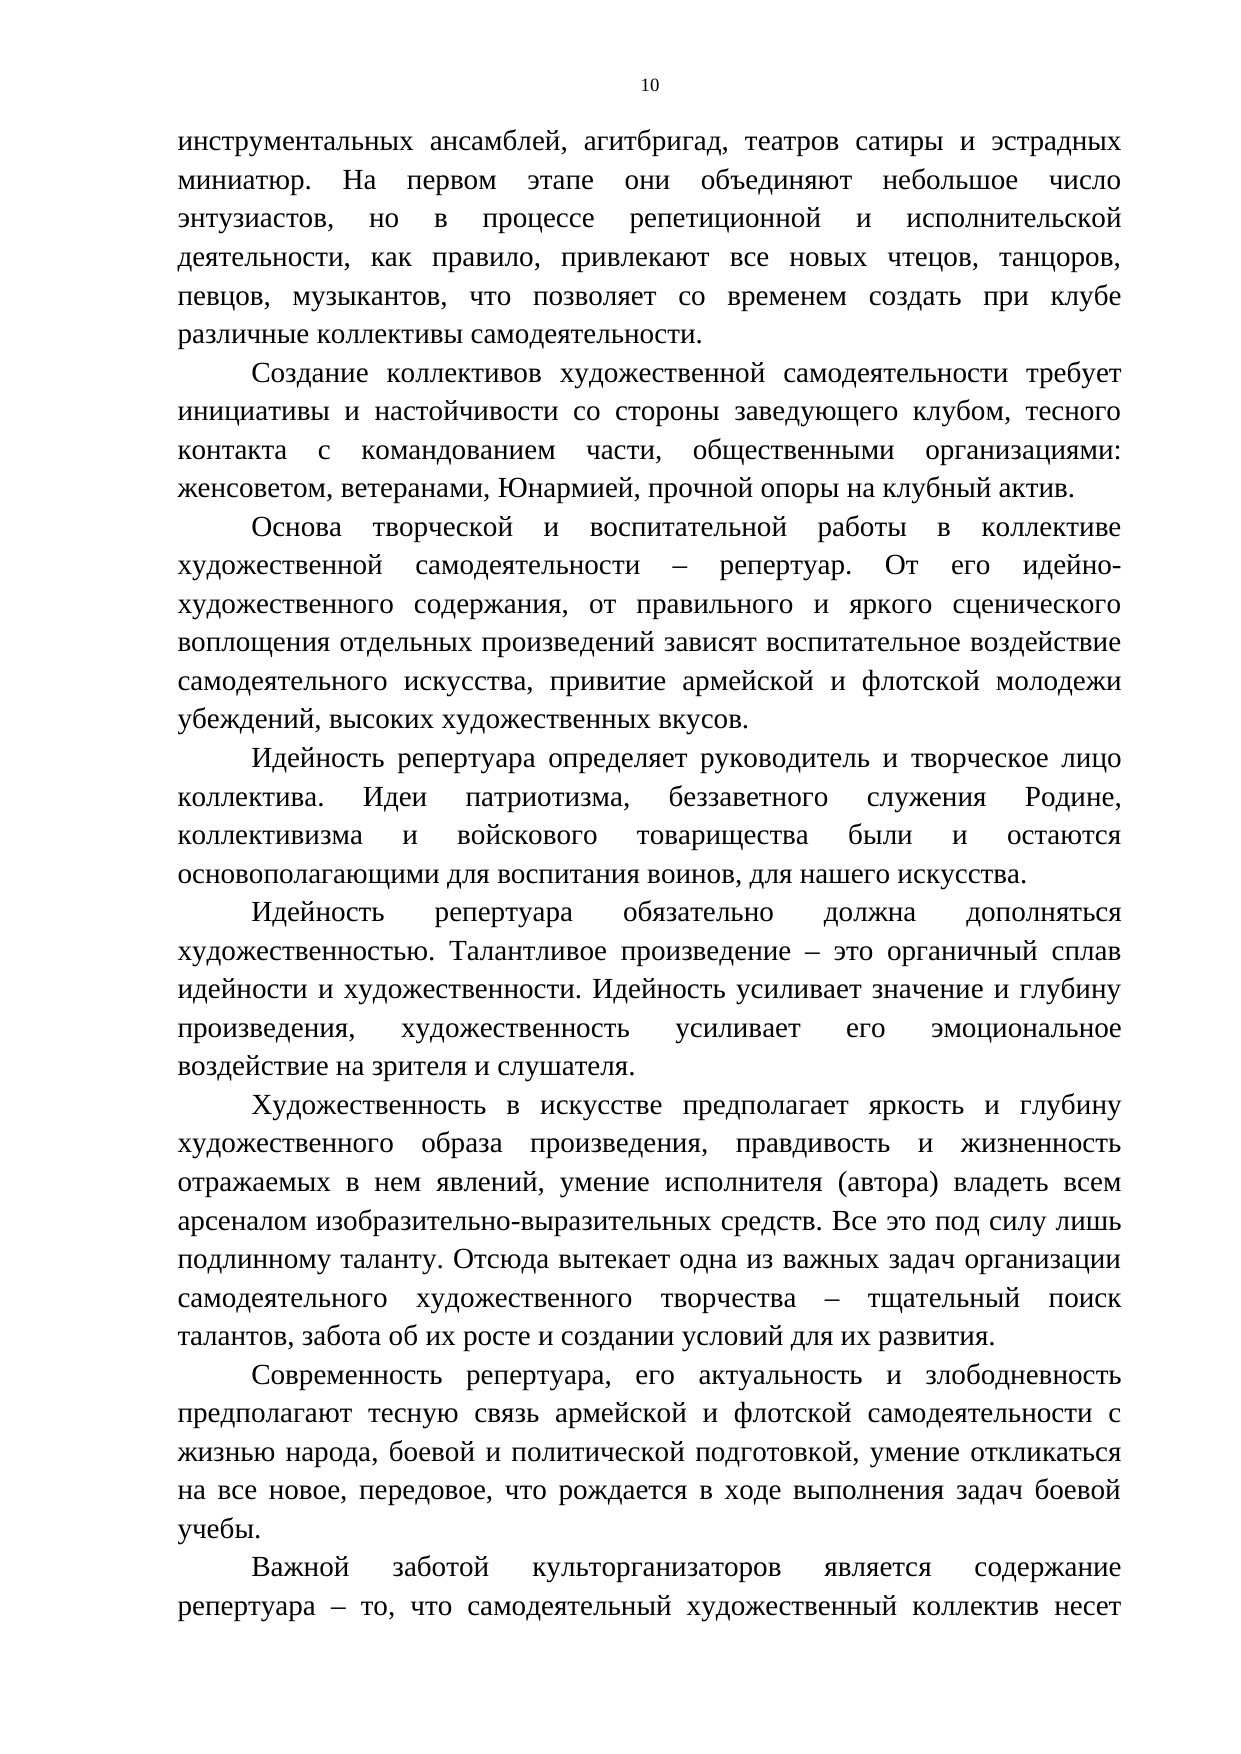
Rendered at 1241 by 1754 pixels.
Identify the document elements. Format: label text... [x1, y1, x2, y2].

text Идейность репертуара определяет руководитель и творческое лицо коллектива. Идеи патриотизма, беззаветного служения Родине, коллективизма и войскового товарищества были и остаются основополагающими для воспитания воинов, для нашего искусства. [177, 740, 1122, 889]
text Современность репертуара, его актуальность и злободневность предполагают тесную связь армейской и флотской самодеятельности с жизнью народа, боевой и политической подготовкой, умение откликаться на все новое, передовое, что рождается в ходе выполнения задач боевой учебы. [177, 1357, 1122, 1544]
text Создание коллективов художественной самодеятельности требует инициативы и настойчивости со стороны заведующего клубом, тесного контакта с командованием части, общественными организациями: женсоветом, ветеранами, Юнармией, прочной опоры на клубный актив. [177, 355, 1122, 504]
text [177, 1549, 1122, 1622]
text Основа творческой и воспитательной работы в коллективе художественной самодеятельности – репертуар. От его идейно-художественного содержания, от правильного и яркого сценического воплощения отдельных произведений зависят воспитательное воздействие самодеятельного искусства, привитие армейской и флотской молодежи убеждений, высоких художественных вкусов. [177, 509, 1122, 735]
text Художественность в искусстве предполагает яркость и глубину художественного образа произведения, правдивость и жизненность отражаемых в нем явлений, умение исполнителя (автора) владеть всем арсеналом изобразительно-выразительных средств. Все это под силу лишь подлинному таланту. Отсюда вытекает одна из важных задач организации самодеятельного художественного творчества – тщательный поиск талантов, забота об их росте и создании условий для их развития. [177, 1087, 1122, 1352]
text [177, 123, 1122, 350]
text Идейность репертуара обязательно должна дополняться художественностью. Талантливое произведение – это органичный сплав идейности и художественности. Идейность усиливает значение и глубину произведения, художественность усиливает его эмоциональное воздействие на зрителя и слушателя. [177, 894, 1122, 1082]
